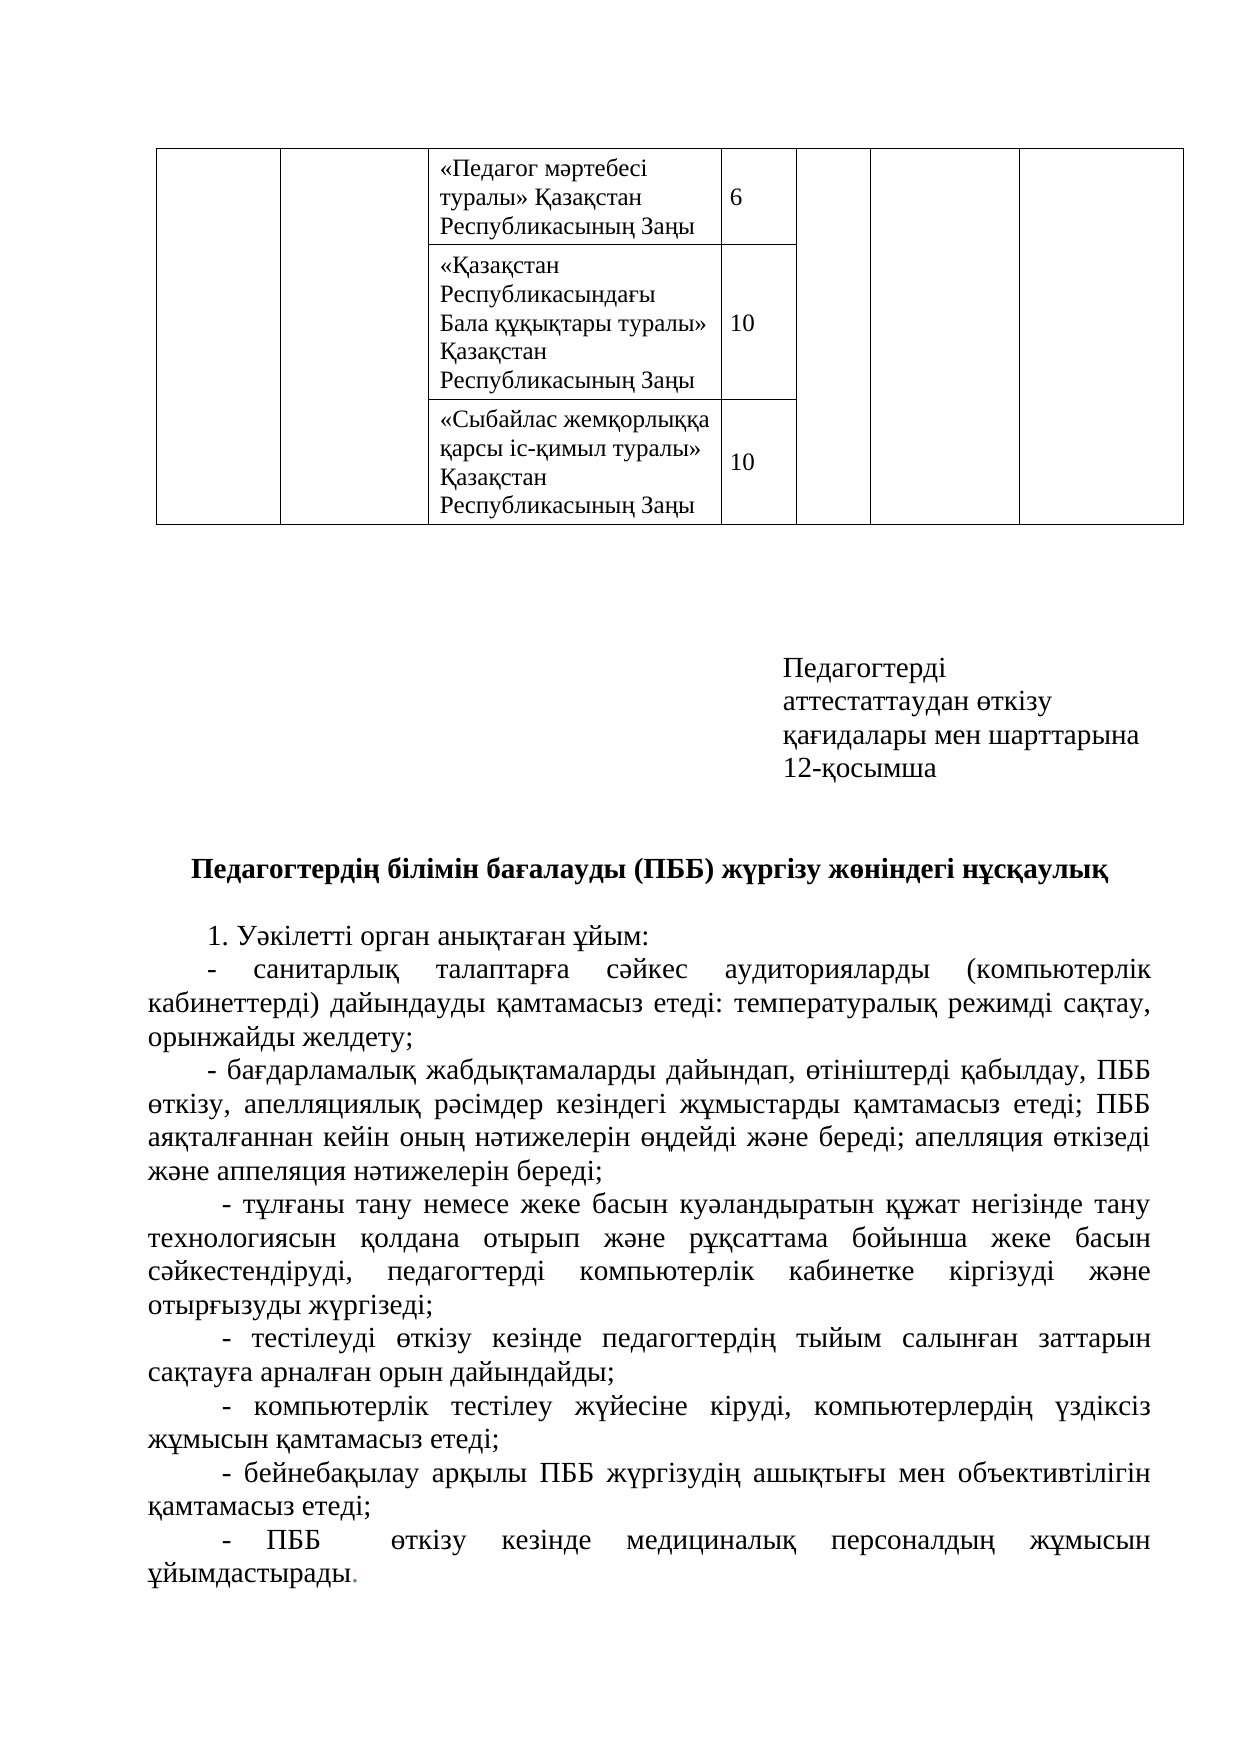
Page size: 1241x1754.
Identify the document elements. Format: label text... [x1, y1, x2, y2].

text Педагогтердің білімін бағалауды (ПББ) жүргізу жөніндегі нұсқаулық [148, 851, 1152, 884]
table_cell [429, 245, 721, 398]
text аттестаттаудан өткізу [783, 683, 1152, 717]
text - санитарлық талаптарға сәйкес аудиторияларды (компьютерлік кабинеттерді) дайындауды қамтамасыз етеді: температуралық режимді сақтау, орынжайды желдету; [148, 952, 1152, 1052]
text қағидалары мен шарттарына [783, 717, 1152, 750]
text - тестілеуді өткізу кезінде педагогтердің тыйым салынған заттарын сақтауға арналған орын дайындайды; [148, 1321, 1152, 1388]
text - тұлғаны тану немесе жеке басын куәландыратын құжат негізінде тану технологиясын қолдана отырып және рұқсаттама бойынша жеке басын сәйкестендіруді, педагогтерді компьютерлік кабинетке кіргізуді және отырғызуды жүргізеді; [148, 1186, 1152, 1321]
text - компьютерлік тестілеу жүйесіне кіруді, компьютерлердің үздіксіз жұмысын қамтамасыз етеді; [148, 1388, 1152, 1455]
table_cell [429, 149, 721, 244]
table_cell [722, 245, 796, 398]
text - бағдарламалық жабдықтамаларды дайындап, өтініштерді қабылдау, ПББ өткізу, апелляциялық рәсімдер кезіндегі жұмыстарды қамтамасыз етеді; ПББ аяқталғаннан кейін оның нәтижелерін өңдейді және береді; апелляция өткізеді және аппеляция нәтижелерін береді; [148, 1052, 1152, 1186]
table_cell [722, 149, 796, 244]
text - бейнебақылау арқылы ПББ жүргізудің ашықтығы мен объективтілігін қамтамасыз етеді; [148, 1455, 1152, 1522]
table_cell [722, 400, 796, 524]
text 1. Уәкілетті орган анықтаған ұйым: [148, 918, 1152, 952]
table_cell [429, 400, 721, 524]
text Педагогтерді [783, 650, 1152, 683]
text 12-қосымша [783, 750, 1152, 784]
text - ПББ өткізу кезінде медициналық персоналдың жұмысын ұйымдастырады. [148, 1522, 1152, 1589]
